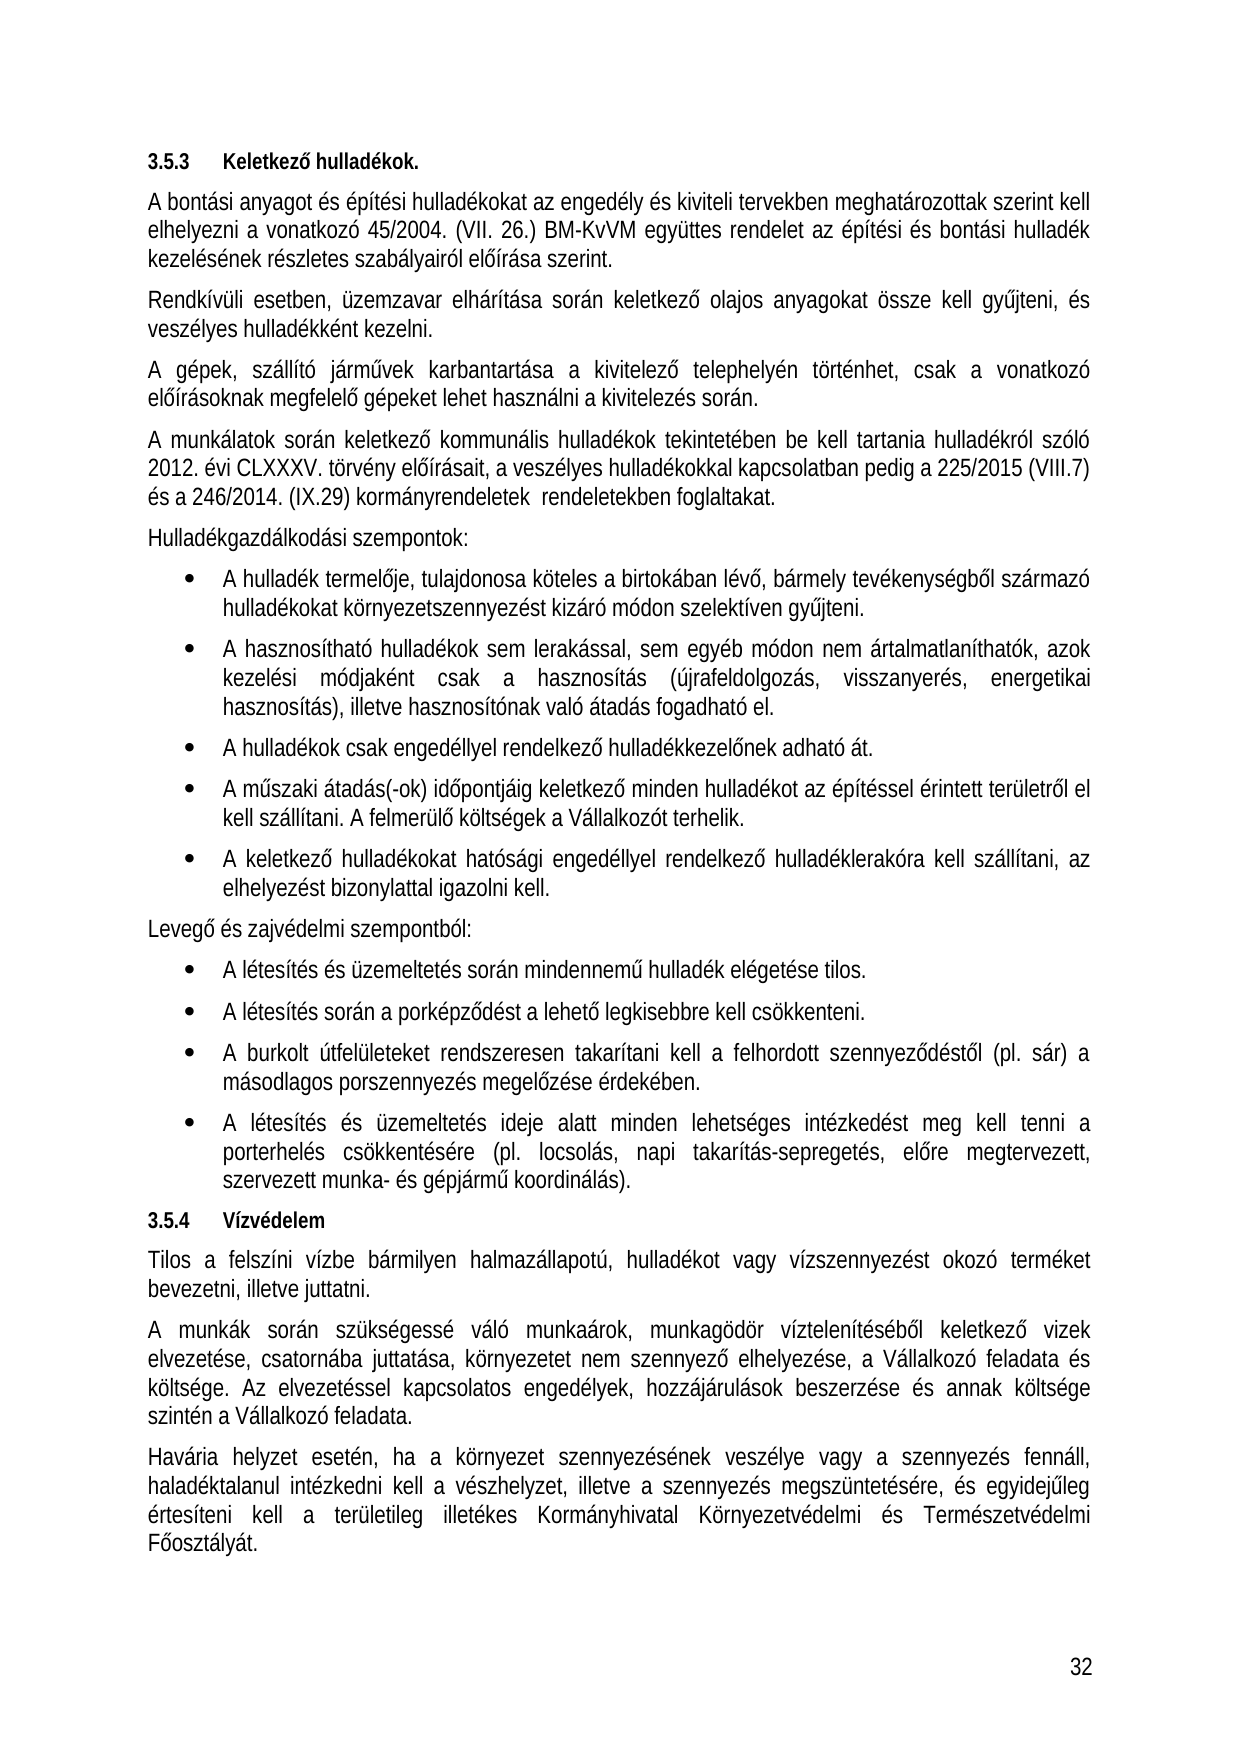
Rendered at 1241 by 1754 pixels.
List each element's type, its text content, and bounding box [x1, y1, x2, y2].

list A létesítés során a porképződést a lehető legkisebbre kell csökkenteni. [185, 997, 1092, 1026]
text Levegő és zajvédelmi szempontból: [148, 914, 1092, 943]
list A hulladék termelője, tulajdonosa köteles a birtokában lévő, bármely tevékenységből származó hulladékokat környezetszennyezést kizáró módon szelektíven gyűjteni. [185, 564, 1092, 622]
list A létesítés és üzemeltetés ideje alatt minden lehetséges intézkedést meg kell tenni a porterhelés csökkentésére (pl. locsolás, napi takarítás-sepregetés, előre megtervezett, szervezett munka- és gépjármű koordinálás). [185, 1108, 1092, 1194]
text Tilos a felszíni vízbe bármilyen halmazállapotú, hulladékot vagy vízszennyezést okozó terméket bevezetni, illetve juttatni. [148, 1246, 1092, 1303]
text A munkák során szükségessé váló munkaárok, munkagödör víztelenítéséből keletkező vizek elvezetése, csatornába juttatása, környezetet nem szennyező elhelyezése, a Vállalkozó feladata és költsége. Az elvezetéssel kapcsolatos engedélyek, hozzájárulások beszerzése és annak költsége szintén a Vállalkozó feladata. [148, 1315, 1092, 1430]
text A bontási anyagot és építési hulladékokat az engedély és kiviteli tervekben meghatározottak szerint kell elhelyezni a vonatkozó 45/2004. (VII. 26.) BM-KvVM együttes rendelet az építési és bontási hulladék kezelésének részletes szabályairól előírása szerint. [148, 187, 1092, 272]
subtitle Vízvédelem [148, 1207, 1092, 1233]
list A burkolt útfelületeket rendszeresen takarítani kell a felhordott szennyeződéstől (pl. sár) a másodlagos porszennyezés megelőzése érdekében. [185, 1038, 1092, 1096]
list A hasznosítható hulladékok sem lerakással, sem egyéb módon nem ártalmatlaníthatók, azok kezelési módjaként csak a hasznosítás (újrafeldolgozás, visszanyerés, energetikai hasznosítás), illetve hasznosítónak való átadás fogadható el. [185, 634, 1092, 720]
list A keletkező hulladékokat hatósági engedéllyel rendelkező hulladéklerakóra kell szállítani, az elhelyezést bizonylattal igazolni kell. [185, 844, 1092, 902]
list A hulladékok csak engedéllyel rendelkező hulladékkezelőnek adható át. [185, 733, 1092, 762]
text Rendkívüli esetben, üzemzavar elhárítása során keletkező olajos anyagokat össze kell gyűjteni, és veszélyes hulladékként kezelni. [148, 285, 1092, 342]
text A gépek, szállító járművek karbantartása a kivitelező telephelyén történhet, csak a vonatkozó előírásoknak megfelelő gépeket lehet használni a kivitelezés során. [148, 355, 1092, 412]
list A műszaki átadás(-ok) időpontjáig keletkező minden hulladékot az építéssel érintett területről el kell szállítani. A felmerülő költségek a Vállalkozót terhelik. [185, 774, 1092, 832]
text A munkálatok során keletkező kommunális hulladékok tekintetében be kell tartania hulladékról szóló 2012. évi CLXXXV. törvény előírásait, a veszélyes hulladékokkal kapcsolatban pedig a 225/2015 (VIII.7) és a 246/2014. (IX.29) kormányrendeletek rendeletekben foglaltakat. [148, 424, 1092, 511]
text Hulladékgazdálkodási szempontok: [148, 523, 1092, 552]
list A létesítés és üzemeltetés során mindennemű hulladék elégetése tilos. [185, 955, 1092, 984]
subtitle Keletkező hulladékok. [148, 148, 1092, 174]
text Havária helyzet esetén, ha a környezet szennyezésének veszélye vagy a szennyezés fennáll, haladéktalanul intézkedni kell a vészhelyzet, illetve a szennyezés megszüntetésére, és egyidejűleg értesíteni kell a területileg illetékes Kormányhivatal Környezetvédelmi és Természetvédelmi Főosztályát. [148, 1442, 1092, 1557]
